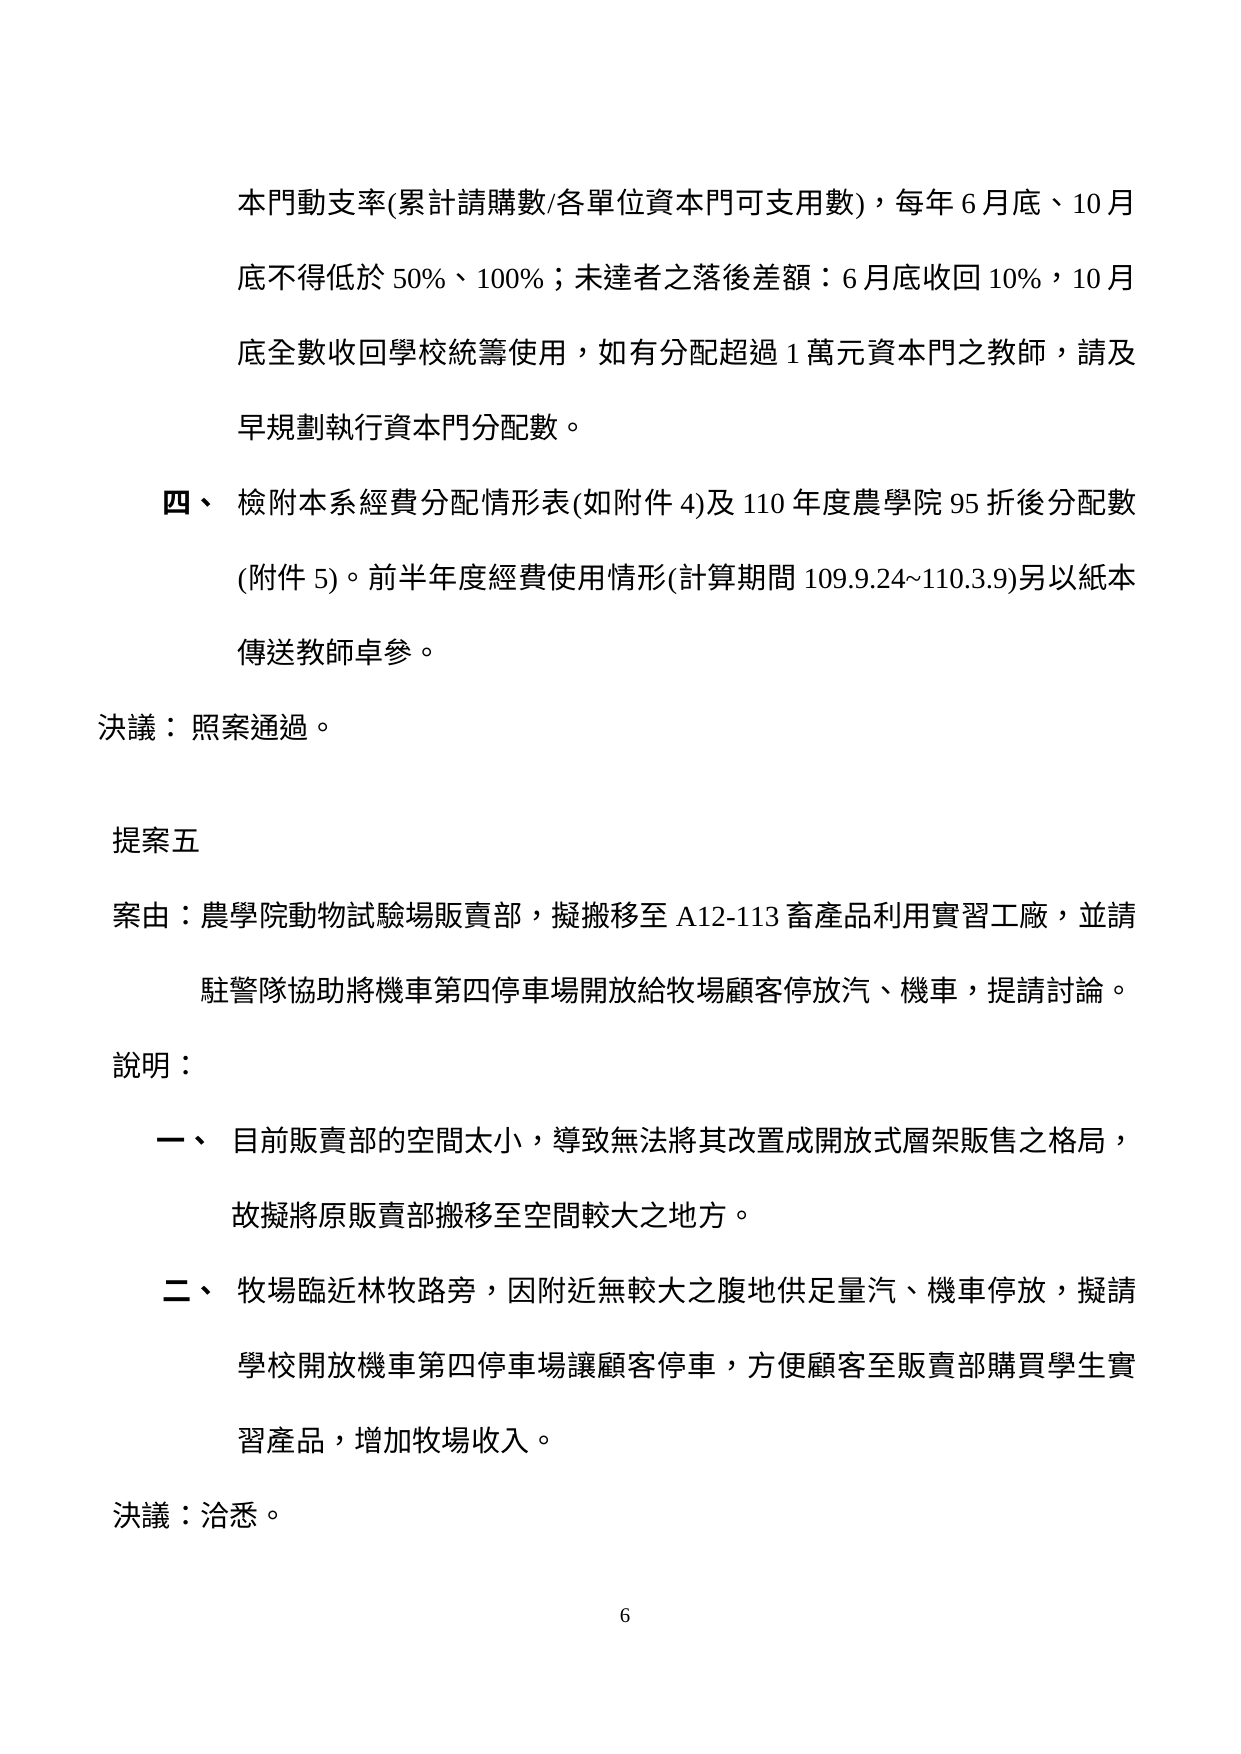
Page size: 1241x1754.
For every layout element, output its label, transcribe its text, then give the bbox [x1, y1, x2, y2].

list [162, 164, 1137, 464]
list 檢附本系經費分配情形表(如附件4)及110年度農學院95折後分配數(附件5)。前半年度經費使用情形(計算期間109.9.24~110.3.9)另以紙本傳送教師卓參。 [162, 464, 1137, 689]
text 說明： [112, 1026, 1137, 1101]
list 案由：農學院動物試驗場販賣部，擬搬移至A12-113畜產品利用實習工廠，並請駐警隊協助將機車第四停車場開放給牧場顧客停放汽、機車，提請討論。 [112, 876, 1137, 1026]
text 提案五 [112, 801, 1137, 876]
list 目前販賣部的空間太小，導致無法將其改置成開放式層架販售之格局，故擬將原販賣部搬移至空間較大之地方。 [156, 1101, 1137, 1251]
text 決議： 照案通過。 [83, 689, 1137, 764]
text 決議：洽悉。 [112, 1476, 1137, 1551]
list 牧場臨近林牧路旁，因附近無較大之腹地供足量汽、機車停放，擬請學校開放機車第四停車場讓顧客停車，方便顧客至販賣部購買學生實習產品，增加牧場收入。 [162, 1251, 1137, 1476]
